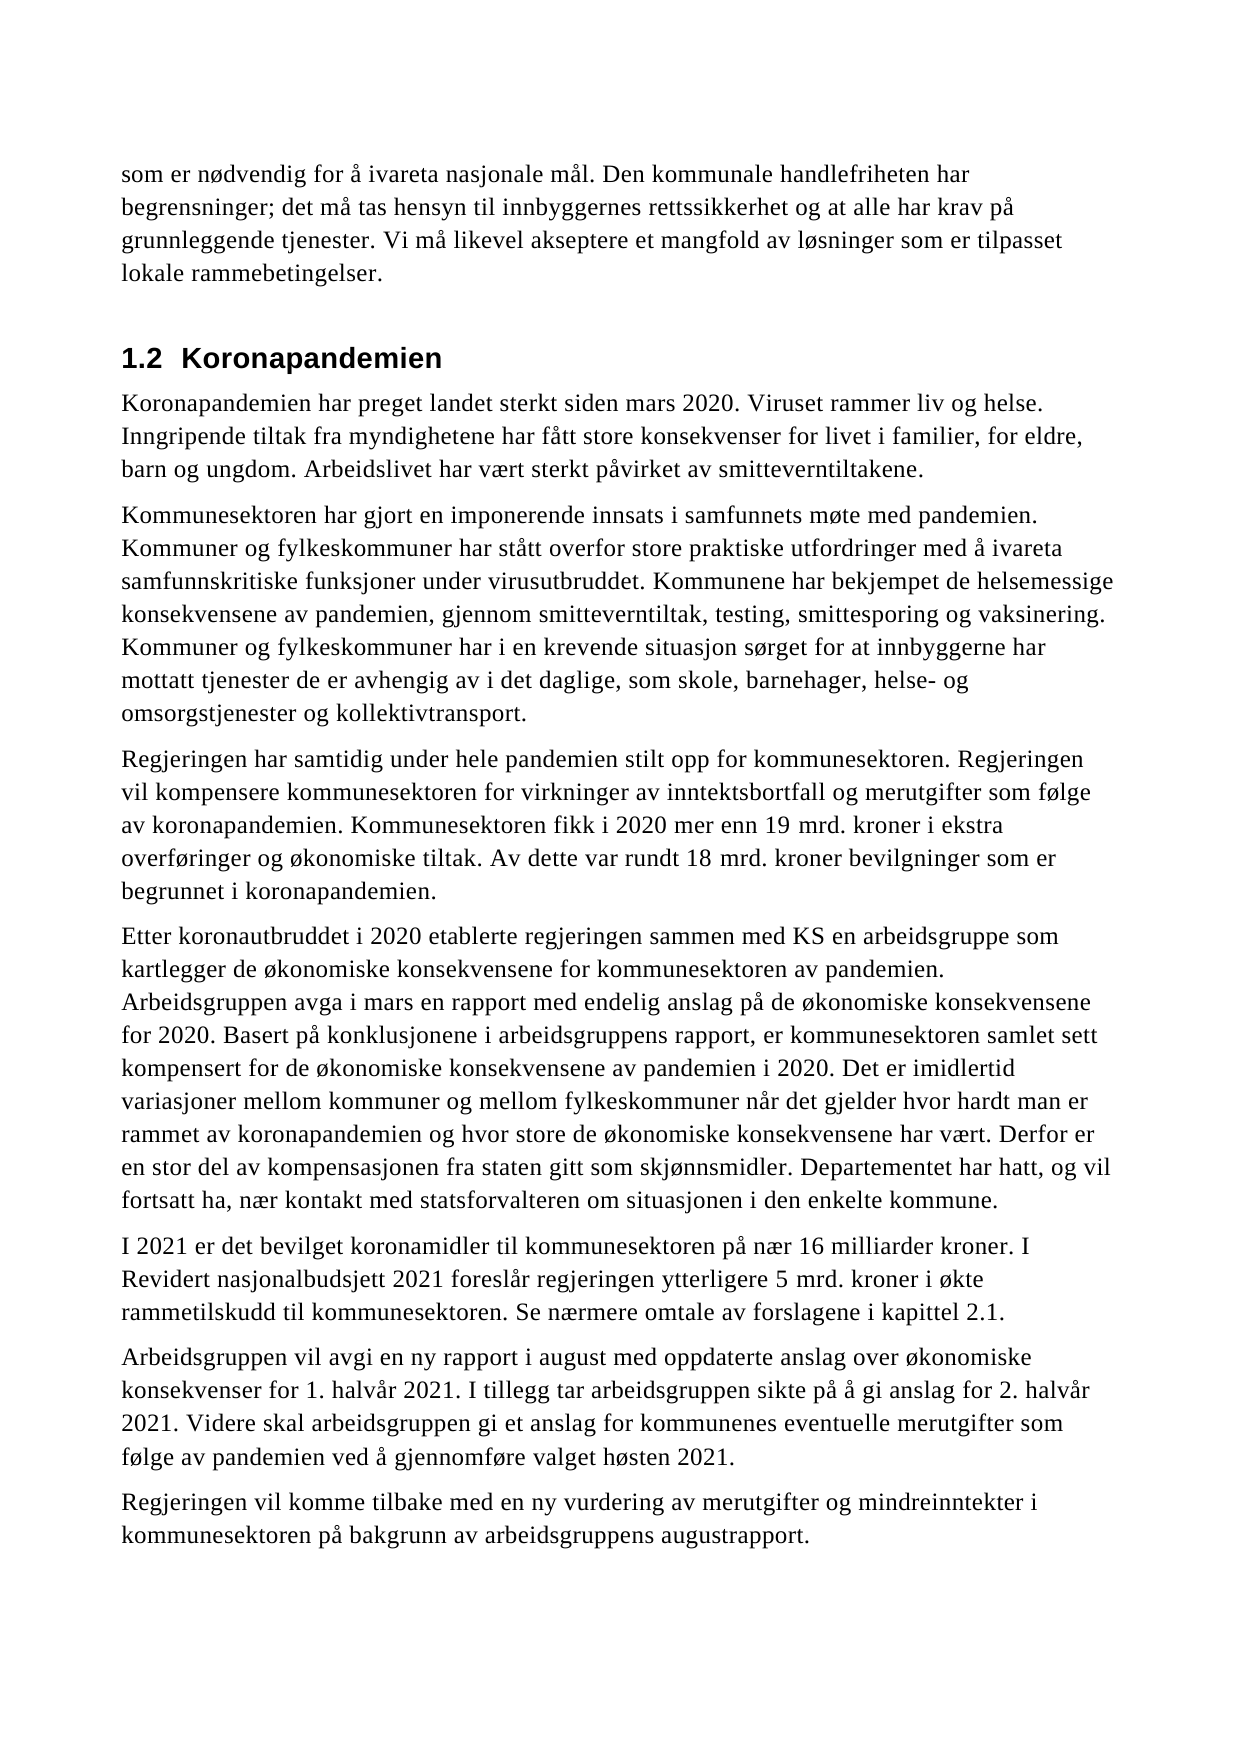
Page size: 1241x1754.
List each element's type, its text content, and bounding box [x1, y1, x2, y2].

text Arbeidsgruppen vil avgi en ny rapport i august med oppdaterte anslag over økonomiske konsekvenser for 1. halvår 2021. I tillegg tar arbeidsgruppen sikte på å gi anslag for 2. halvår 2021. Videre skal arbeidsgruppen gi et anslag for kommunenes eventuelle merutgifter som følge av pandemien ved å gjennomføre valget høsten 2021. [121, 1342, 1119, 1470]
subtitle Koronapandemien [121, 342, 1119, 375]
text Koronapandemien har preget landet sterkt siden mars 2020. Viruset rammer liv og helse. Inngripende tiltak fra myndighetene har fått store konsekvenser for livet i familier, for eldre, barn og ungdom. Arbeidslivet har vært sterkt påvirket av smitteverntiltakene. [121, 388, 1119, 483]
text Etter koronautbruddet i 2020 etablerte regjeringen sammen med KS en arbeidsgruppe som kartlegger de økonomiske konsekvensene for kommunesektoren av pandemien. Arbeidsgruppen avga i mars en rapport med endelig anslag på de økonomiske konsekvensene for 2020. Basert på konklusjonene i arbeidsgruppens rapport, er kommunesektoren samlet sett kompensert for de økonomiske konsekvensene av pandemien i 2020. Det er imidlertid variasjoner mellom kommuner og mellom fylkeskommuner når det gjelder hvor hardt man er rammet av koronapandemien og hvor store de økonomiske konsekvensene har vært. Derfor er en stor del av kompensasjonen fra staten gitt som skjønnsmidler. Departementet har hatt, og vil fortsatt ha, nær kontakt med statsforvalteren om situasjonen i den enkelte kommune. [121, 921, 1119, 1214]
text Regjeringen vil komme tilbake med en ny vurdering av merutgifter og mindreinntekter i kommunesektoren på bakgrunn av arbeidsgruppens augustrapport. [121, 1487, 1119, 1549]
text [121, 159, 1119, 287]
text I 2021 er det bevilget koronamidler til kommunesektoren på nær 16 milliarder kroner. I Revidert nasjonalbudsjett 2021 foreslår regjeringen ytterligere 5 mrd. kroner i økte rammetilskudd til kommunesektoren. Se nærmere omtale av forslagene i kapittel 2.1. [121, 1231, 1119, 1326]
text Regjeringen har samtidig under hele pandemien stilt opp for kommunesektoren. Regjeringen vil kompensere kommunesektoren for virkninger av inntektsbortfall og merutgifter som følge av koronapandemien. Kommunesektoren fikk i 2020 mer enn 19 mrd. kroner i ekstra overføringer og økonomiske tiltak. Av dette var rundt 18 mrd. kroner bevilgninger som er begrunnet i koronapandemien. [121, 744, 1119, 904]
text Kommunesektoren har gjort en imponerende innsats i samfunnets møte med pandemien. Kommuner og fylkeskommuner har stått overfor store praktiske utfordringer med å ivareta samfunnskritiske funksjoner under virusutbruddet. Kommunene har bekjempet de helsemessige konsekvensene av pandemien, gjennom smitteverntiltak, testing, smittesporing og vaksinering. Kommuner og fylkeskommuner har i en krevende situasjon sørget for at innbyggerne har mottatt tjenester de er avhengig av i det daglige, som skole, barnehager, helse- og omsorgstjenester og kollektivtransport. [121, 500, 1119, 727]
